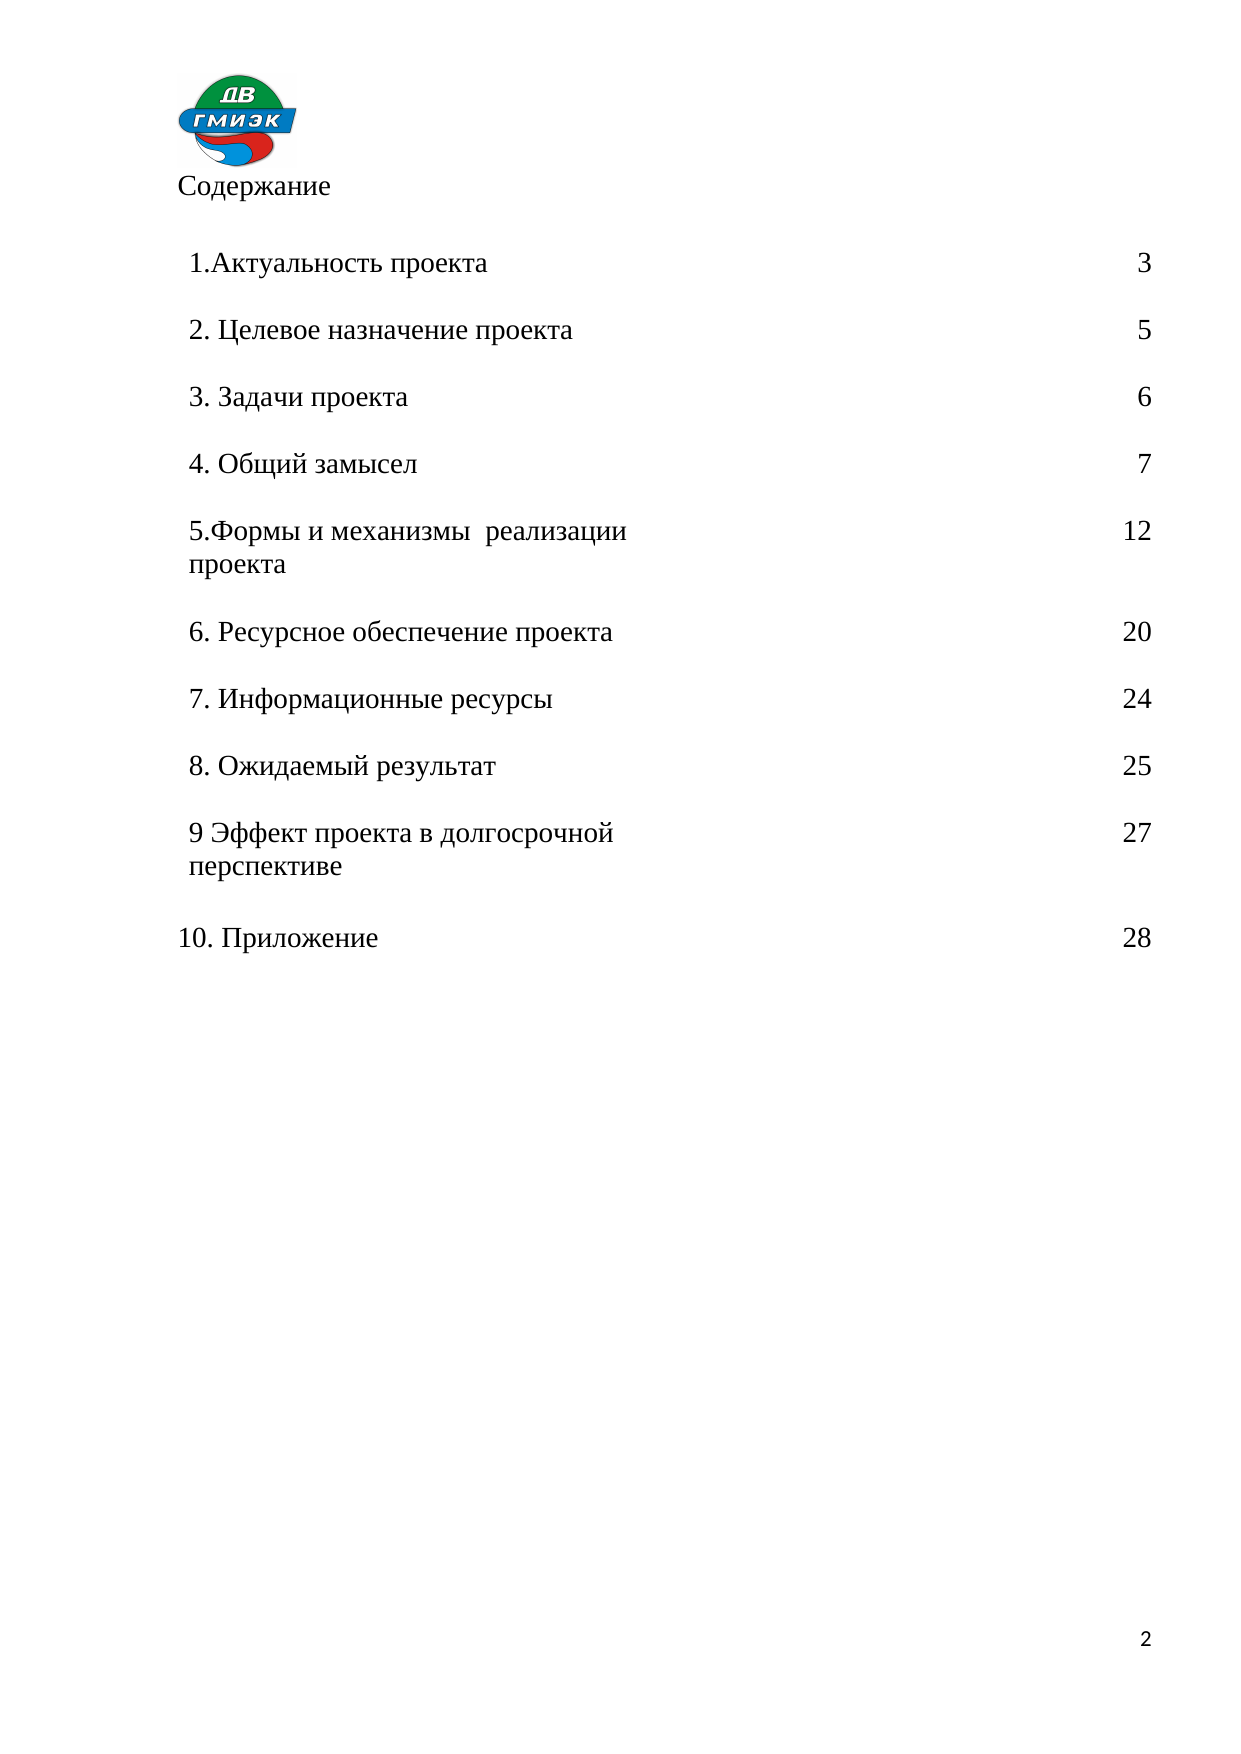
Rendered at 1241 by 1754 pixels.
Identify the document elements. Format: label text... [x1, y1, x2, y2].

table_cell 25 [711, 748, 1163, 815]
table_cell 8. Ожидаемый результат [177, 748, 711, 815]
table_header 1.Актуальность проекта [177, 245, 711, 312]
table_cell 4. Общий замысел [177, 446, 711, 513]
table_cell 6 [711, 379, 1163, 446]
table_cell 5.Формы и механизмы реализации проекта [177, 513, 711, 614]
table_cell 20 [711, 614, 1163, 681]
table_cell 7. Информационные ресурсы [177, 681, 711, 748]
table_cell 2. Целевое назначение проекта [177, 312, 711, 379]
table_cell 9 Эффект проекта в долгосрочной перспективе [177, 815, 711, 882]
table_cell 12 [711, 513, 1163, 614]
table_cell 3. Задачи проекта [177, 379, 711, 446]
table_cell 24 [711, 681, 1163, 748]
table_cell 7 [711, 446, 1163, 513]
text Содержание [177, 168, 1152, 201]
picture [177, 73, 298, 168]
text 10. Приложение 28 [177, 921, 1152, 954]
table_cell 6. Ресурсное обеспечение проекта [177, 614, 711, 681]
table_header 3 [711, 245, 1163, 312]
table_cell 27 [711, 815, 1163, 882]
table_cell 5 [711, 312, 1163, 379]
